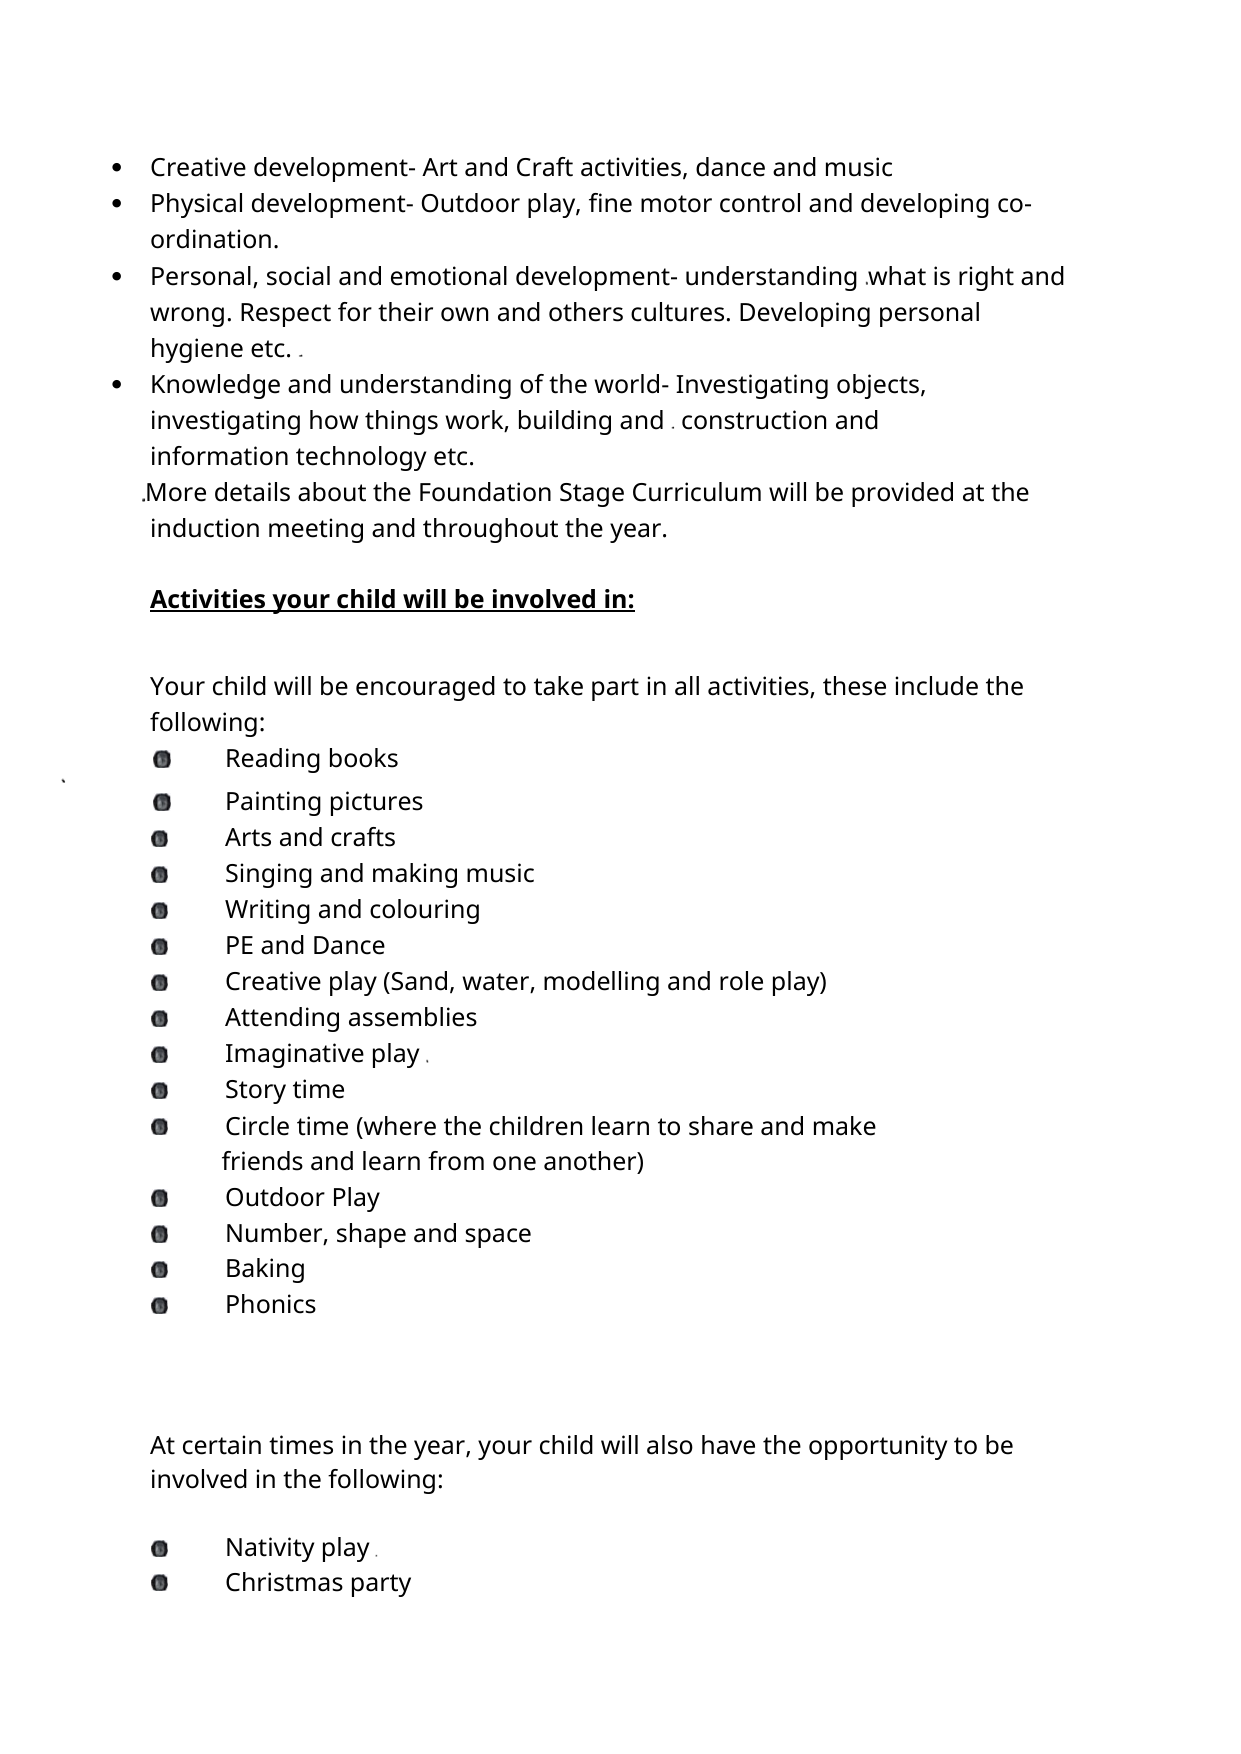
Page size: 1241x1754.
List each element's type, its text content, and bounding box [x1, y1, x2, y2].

list Baking [150, 1251, 1078, 1285]
list Attending assemblies [150, 1000, 1090, 1034]
picture [153, 750, 171, 768]
list Number, shape and space [150, 1215, 1078, 1249]
subtitle Activities your child will be involved in: [150, 581, 1090, 615]
list Singing and making music [150, 856, 1090, 890]
picture [151, 938, 168, 955]
picture [151, 1010, 168, 1027]
picture [151, 1540, 168, 1557]
picture [153, 793, 171, 811]
list Writing and colouring [150, 892, 1090, 926]
picture [151, 866, 168, 883]
list Physical development- Outdoor play, fine motor control and developing co-ordination. [112, 186, 1090, 256]
list Knowledge and understanding of the world- Investigating objects, investigating how things work, building and construction and information technology etc. [112, 366, 1012, 472]
picture [151, 902, 168, 919]
text Your child will be encouraged to take part in all activities, these include the following: [150, 668, 1078, 738]
picture [151, 1189, 168, 1207]
list Personal, social and emotional development- understanding what is right and wrong. Respect for their own and others cultures. Developing personal hygiene etc. [112, 258, 1078, 364]
list Phonics [150, 1287, 1078, 1321]
list Circle time (where the children learn to share and make [150, 1108, 1078, 1142]
picture [151, 1082, 168, 1099]
list Creative development- Art and Craft activities, dance and music [112, 150, 1090, 184]
list Story time [150, 1072, 1090, 1106]
picture [151, 830, 168, 847]
list PE and Dance [150, 928, 1090, 962]
list Creative play (Sand, water, modelling and role play) [150, 964, 1090, 998]
text More details about the Foundation Stage Curriculum will be provided at the induction meeting and throughout the year. [142, 474, 1041, 545]
list Arts and crafts [150, 820, 1090, 854]
picture [151, 1574, 168, 1591]
picture [151, 1118, 168, 1135]
list friends and learn from one another) [150, 1144, 1078, 1178]
picture [151, 1261, 168, 1278]
list Christmas party [150, 1564, 1078, 1598]
list Outdoor Play [150, 1180, 1078, 1214]
picture [151, 1046, 168, 1063]
list Nativity play [150, 1530, 1085, 1564]
picture [151, 1225, 168, 1243]
picture [151, 1297, 168, 1314]
list Reading books [150, 740, 1090, 774]
list Painting pictures [150, 784, 1090, 818]
picture [151, 974, 168, 991]
text At certain times in the year, your child will also have the opportunity to be involved in the following: [150, 1428, 1085, 1496]
list Imaginative play [150, 1036, 1090, 1070]
